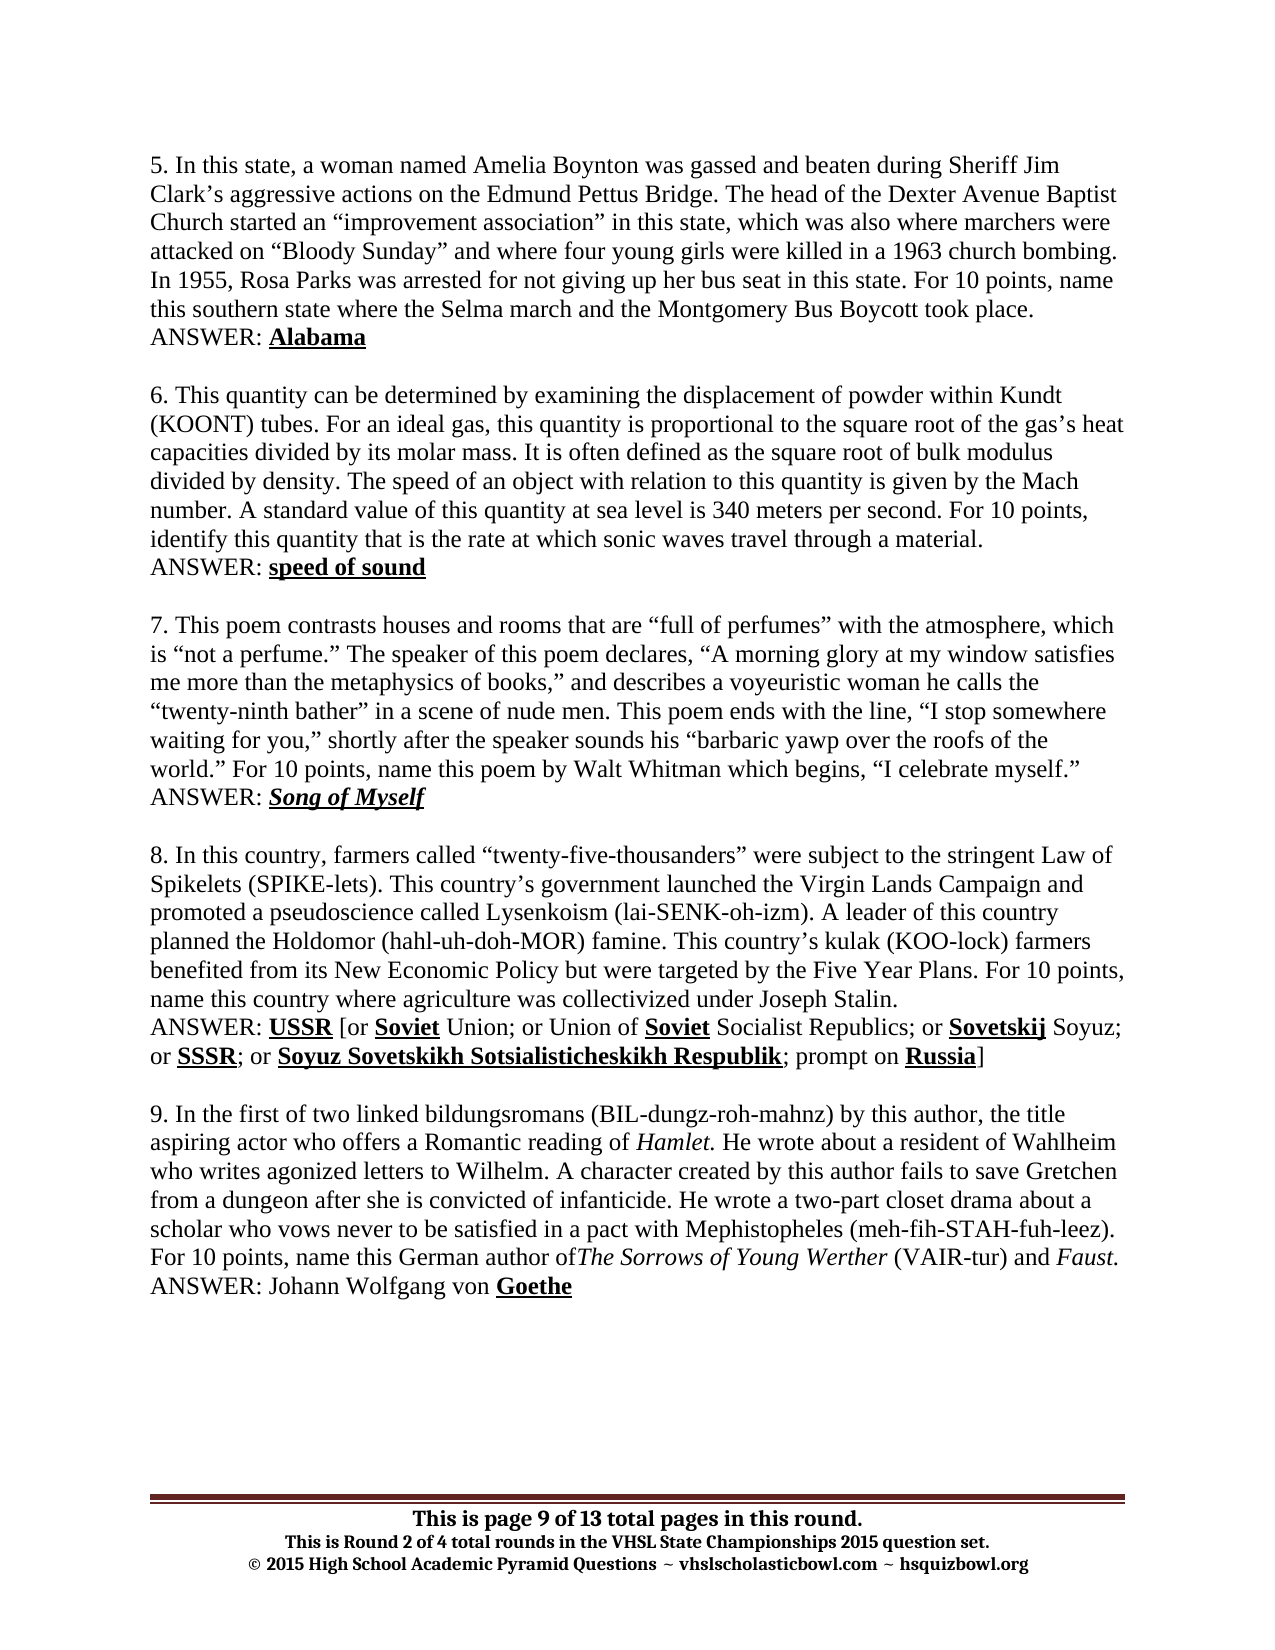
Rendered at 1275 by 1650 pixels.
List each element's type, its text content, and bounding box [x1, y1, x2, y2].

text 5. In this state, a woman named Amelia Boynton was gassed and beaten during Sheriff Jim Clark’s aggressive actions on the Edmund Pettus Bridge. The head of the Dexter Avenue Baptist Church started an “improvement association” in this state, which was also where marchers were attacked on “Bloody Sunday” and where four young girls were killed in a 1963 church bombing. In 1955, Rosa Parks was arrested for not giving up her bus seat in this state. For 10 points, name this southern state where the Selma march and the Montgomery Bus Boycott took place. ANSWER: Alabama [150, 150, 1125, 351]
text 6. This quantity can be determined by examining the displacement of powder within Kundt (KOONT) tubes. For an ideal gas, this quantity is proportional to the square root of the gas’s heat capacities divided by its molar mass. It is often defined as the square root of bulk modulus divided by density. The speed of an object with relation to this quantity is given by the Mach number. A standard value of this quantity at sea level is 340 meters per second. For 10 points, identify this quantity that is the rate at which sonic waves travel through a material. ANSWER: speed of sound [150, 380, 1125, 581]
text 7. This poem contrasts houses and rooms that are “full of perfumes” with the atmosphere, which is “not a perfume.” The speaker of this poem declares, “A morning glory at my window satisfies me more than the metaphysics of books,” and describes a voyeuristic woman he calls the “twenty-ninth bather” in a scene of nude men. This poem ends with the line, “I stop somewhere waiting for you,” shortly after the speaker sounds his “barbaric yawp over the roofs of the world.” For 10 points, name this poem by Walt Whitman which begins, “I celebrate myself.” ANSWER: Song of Myself [150, 610, 1125, 811]
text 9. In the first of two linked bildungsromans (BIL-dungz-roh-mahnz) by this author, the title aspiring actor who offers a Romantic reading of Hamlet. He wrote about a resident of Wahlheim who writes agonized letters to Wilhelm. A character created by this author fails to save Gretchen from a dungeon after she is convicted of infanticide. He wrote a two-part closet drama about a scholar who vows never to be satisfied in a pact with Mephistopheles (meh-fih-STAH-fuh-leez). For 10 points, name this German author ofThe Sorrows of Young Werther (VAIR-tur) and Faust. ANSWER: Johann Wolfgang von Goethe [150, 1099, 1125, 1300]
text 8. In this country, farmers called “twenty-five-thousanders” were subject to the stringent Law of Spikelets (SPIKE-lets). This country’s government launched the Virgin Lands Campaign and promoted a pseudoscience called Lysenkoism (lai-SENK-oh-izm). A leader of this country planned the Holdomor (hahl-uh-doh-MOR) famine. This country’s kulak (KOO-lock) farmers benefited from its New Economic Policy but were targeted by the Five Year Plans. For 10 points, name this country where agriculture was collectivized under Joseph Stalin. ANSWER: USSR [or Soviet Union; or Union of Soviet Socialist Republics; or Sovetskij Soyuz; or SSSR; or Soyuz Sovetskikh Sotsialisticheskikh Respublik; prompt on Russia] [150, 840, 1125, 1070]
